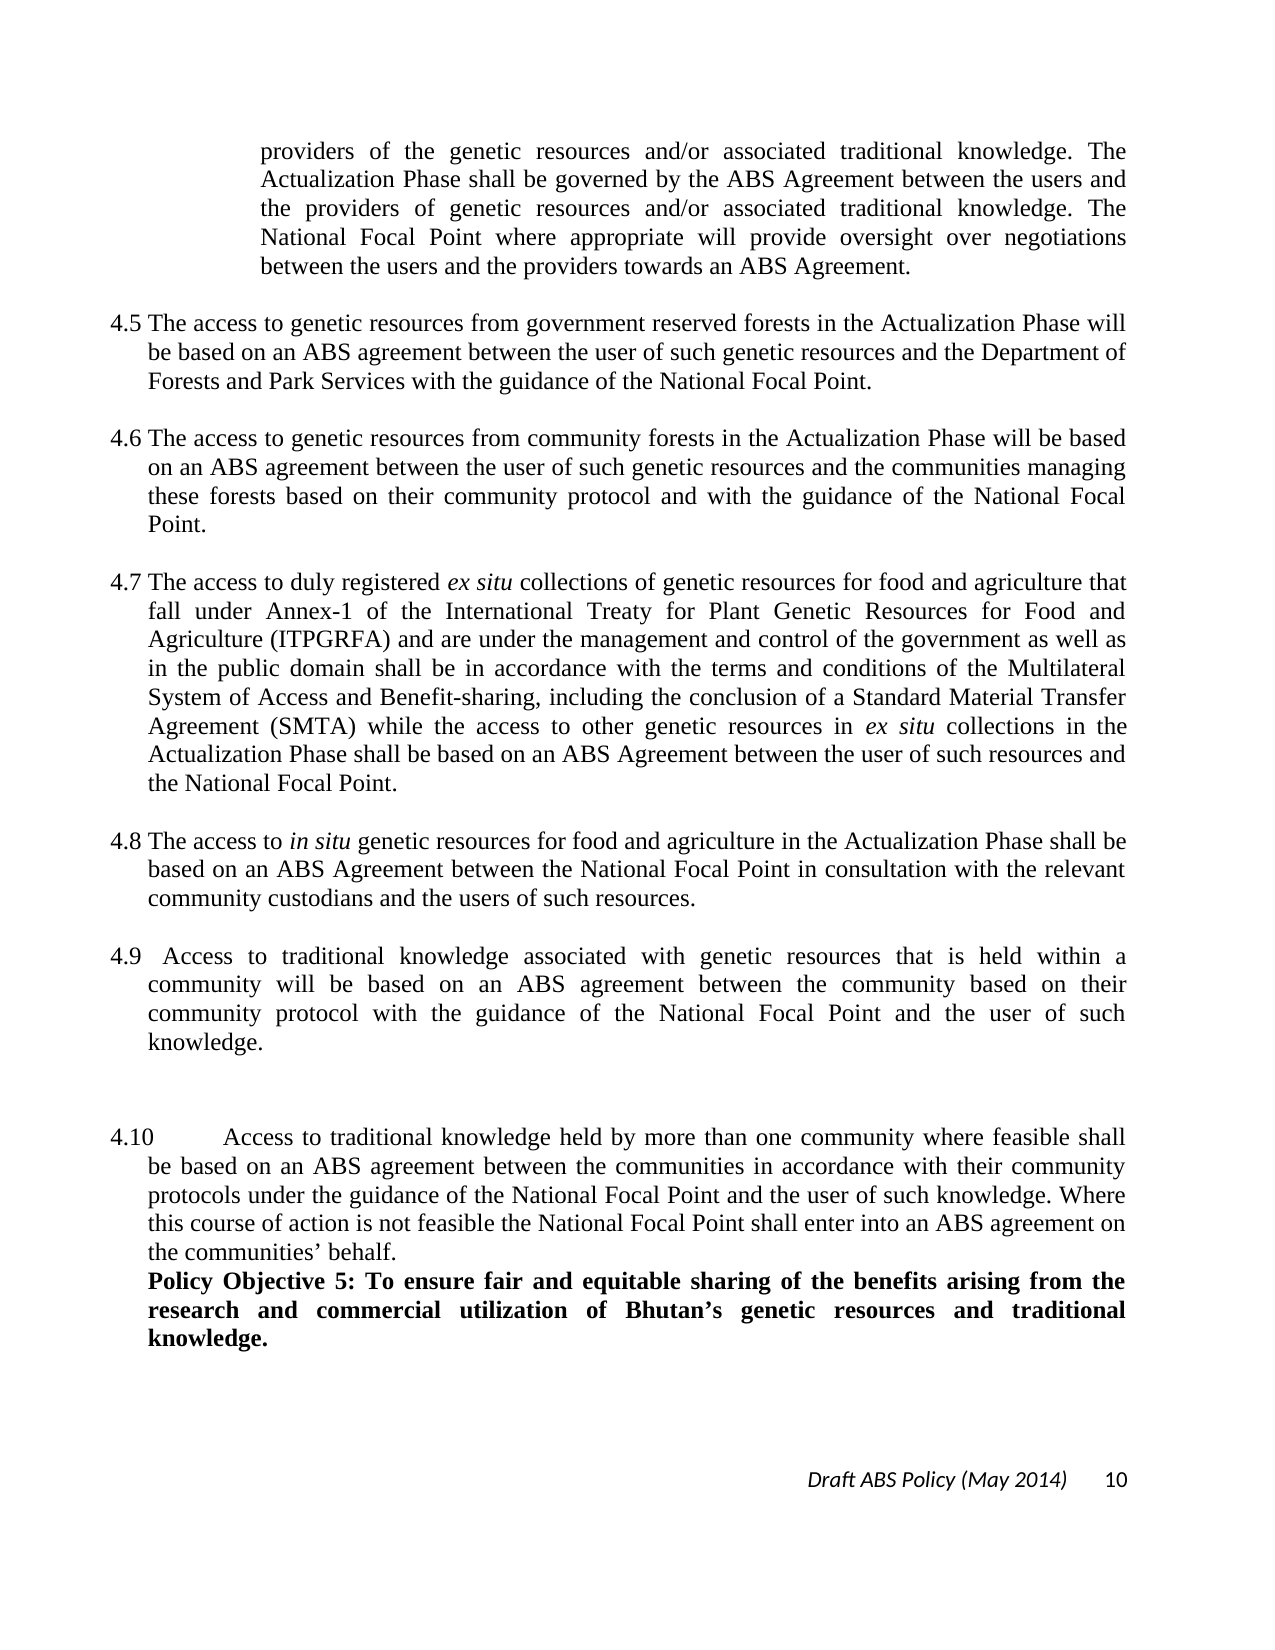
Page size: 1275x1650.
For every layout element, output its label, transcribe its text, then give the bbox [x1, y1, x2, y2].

text Policy Objective 5: To ensure fair and equitable sharing of the benefits arising from the research and commercial utilization of Bhutan’s genetic resources and traditional knowledge. [148, 1266, 1127, 1352]
list The access to in situ genetic resources for food and agriculture in the Actualization Phase shall be based on an ABS Agreement between the National Focal Point in consultation with the relevant community custodians and the users of such resources. [110, 826, 1127, 912]
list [185, 136, 1127, 279]
list The access to genetic resources from community forests in the Actualization Phase will be based on an ABS agreement between the user of such genetic resources and the communities managing these forests based on their community protocol and with the guidance of the National Focal Point. [110, 423, 1127, 538]
list Access to traditional knowledge held by more than one community where feasible shall be based on an ABS agreement between the communities in accordance with their community protocols under the guidance of the National Focal Point and the user of such knowledge. Where this course of action is not feasible the National Focal Point shall enter into an ABS agreement on the communities’ behalf. [110, 1122, 1127, 1266]
list The access to duly registered ex situ collections of genetic resources for food and agriculture that fall under Annex-1 of the International Treaty for Plant Genetic Resources for Food and Agriculture (ITPGRFA) and are under the management and control of the government as well as in the public domain shall be in accordance with the terms and conditions of the Multilateral System of Access and Benefit-sharing, including the conclusion of a Standard Material Transfer Agreement (SMTA) while the access to other genetic resources in ex situ collections in the Actualization Phase shall be based on an ABS Agreement between the user of such resources and the National Focal Point. [110, 567, 1127, 797]
list The access to genetic resources from government reserved forests in the Actualization Phase will be based on an ABS agreement between the user of such genetic resources and the Department of Forests and Park Services with the guidance of the National Focal Point. [110, 308, 1127, 394]
list Access to traditional knowledge associated with genetic resources that is held within a community will be based on an ABS agreement between the community based on their community protocol with the guidance of the National Focal Point and the user of such knowledge. [110, 941, 1127, 1056]
